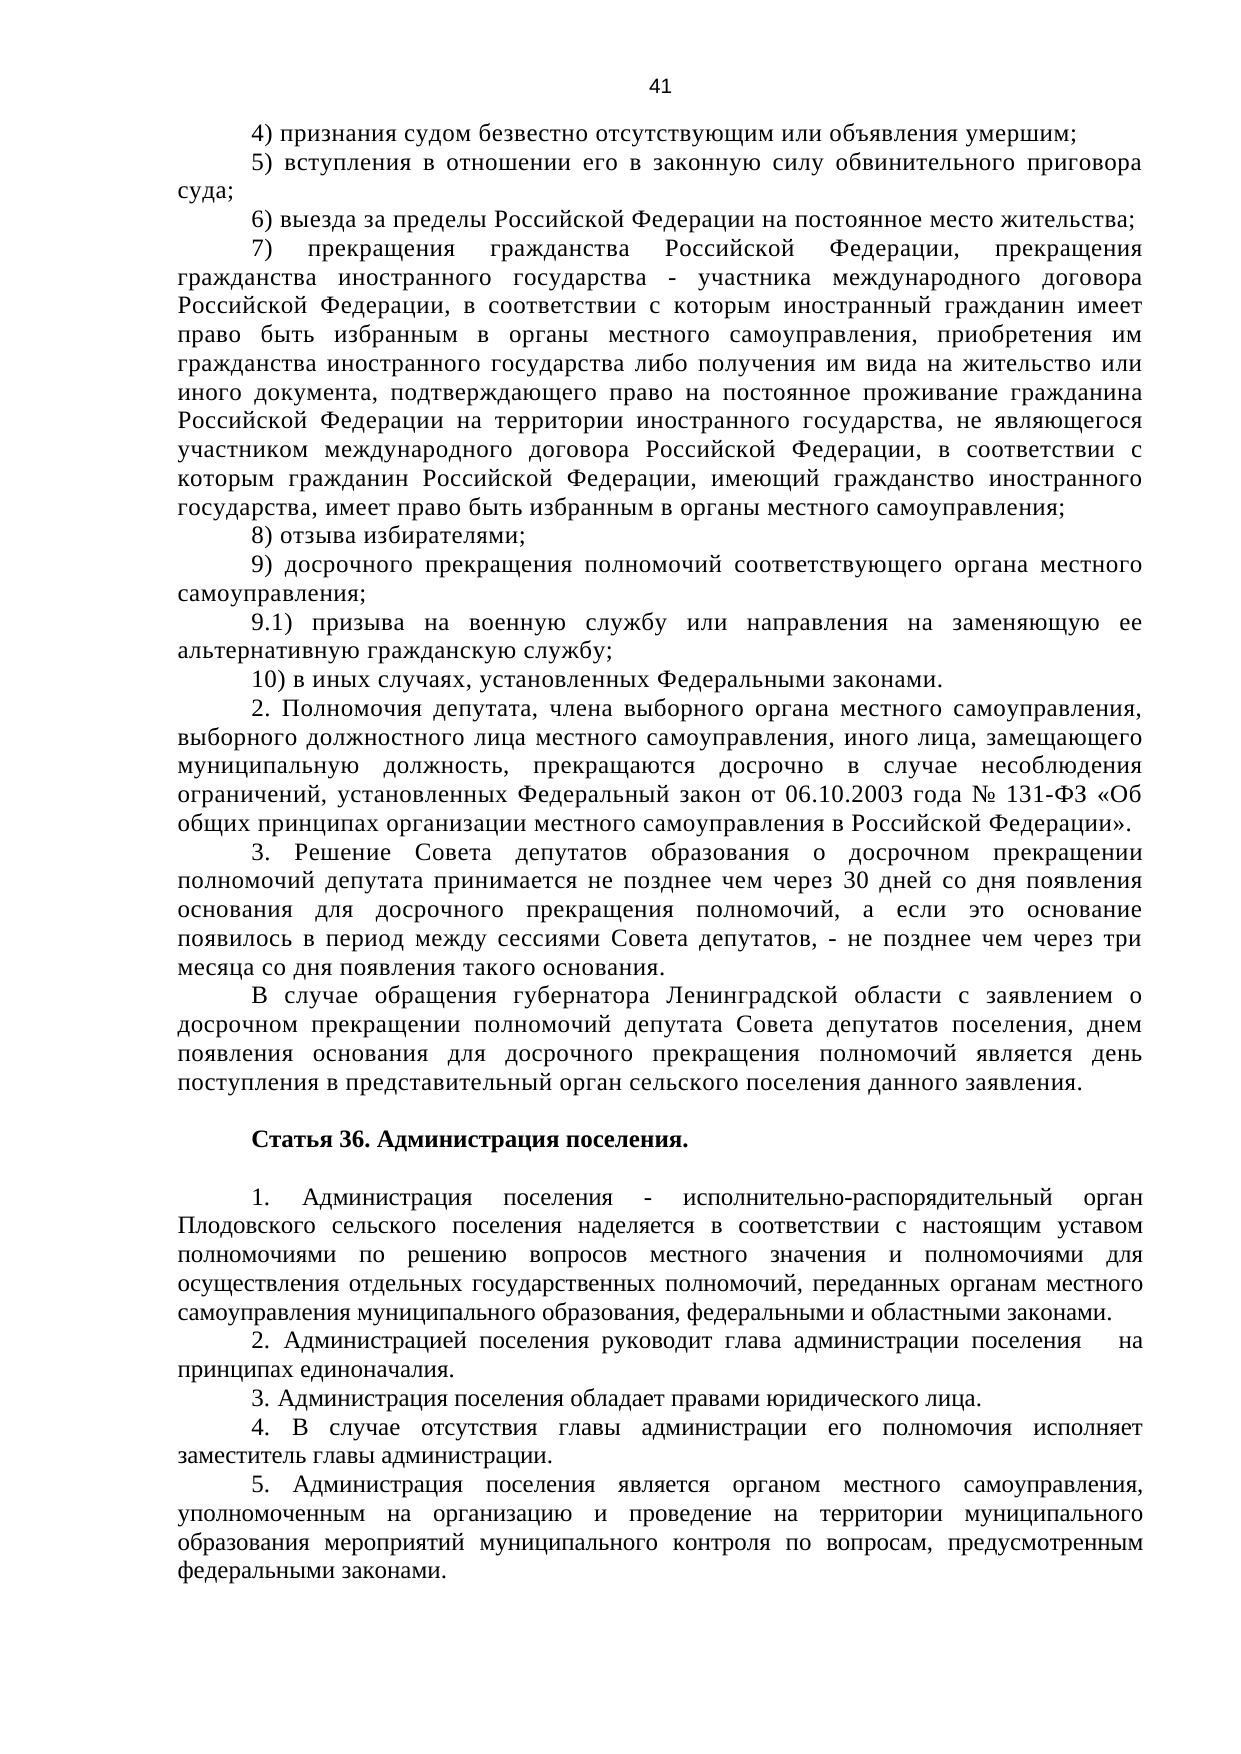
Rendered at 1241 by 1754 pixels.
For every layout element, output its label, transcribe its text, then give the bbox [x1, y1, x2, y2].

text Статья 36. Администрация поселения. [177, 1124, 1144, 1153]
text 6) выезда за пределы Российской Федерации на постоянное место жительства; [177, 204, 1144, 233]
list В случае отсутствия главы администрации его полномочия исполняет заместитель главы администрации. [177, 1412, 1144, 1469]
text 4) признания судом безвестно отсутствующим или объявления умершим; [177, 118, 1144, 147]
text 8) отзыва избирателями; [177, 521, 1144, 549]
text 9.1) призыва на военную службу или направления на заменяющую ее альтернативную гражданскую службу; [177, 607, 1144, 664]
text 7) прекращения гражданства Российской Федерации, прекращения гражданства иностранного государства - участника международного договора Российской Федерации, в соответствии с которым иностранный гражданин имеет право быть избранным в органы местного самоуправления, приобретения им гражданства иностранного государства либо получения им вида на жительство или иного документа, подтверждающего право на постоянное проживание гражданина Российской Федерации на территории иностранного государства, не являющегося участником международного договора Российской Федерации, в соответствии с которым гражданин Российской Федерации, имеющий гражданство иностранного государства, имеет право быть избранным в органы местного самоуправления; [177, 233, 1144, 521]
text 10) в иных случаях, установленных Федеральными законами. [177, 664, 1144, 693]
text 5. Администрация поселения является органом местного самоуправления, уполномоченным на организацию и проведение на территории муниципального образования мероприятий муниципального контроля по вопросам, предусмотренным федеральными законами. [177, 1469, 1144, 1584]
text 3. Решение Совета депутатов образования о досрочном прекращении полномочий депутата принимается не позднее чем через 30 дней со дня появления основания для досрочного прекращения полномочий, а если это основание появилось в период между сессиями Совета депутатов, - не позднее чем через три месяца со дня появления такого основания. [177, 837, 1144, 981]
text 2. Полномочия депутата, члена выборного органа местного самоуправления, выборного должностного лица местного самоуправления, иного лица, замещающего муниципальную должность, прекращаются досрочно в случае несоблюдения ограничений, установленных Федеральный закон от 06.10.2003 года № 131-ФЗ «Об общих принципах организации местного самоуправления в Российской Федерации». [177, 693, 1144, 837]
text 9) досрочного прекращения полномочий соответствующего органа местного самоуправления; [177, 549, 1144, 607]
list Администрацией поселения руководит глава администрации поселения на принципах единоначалия. [177, 1326, 1144, 1383]
list Администрация поселения - исполнительно-распорядительный орган Плодовского сельского поселения наделяется в соответствии с настоящим уставом полномочиями по решению вопросов местного значения и полномочиями для осуществления отдельных государственных полномочий, переданных органам местного самоуправления муниципального образования, федеральными и областными законами. [177, 1182, 1144, 1326]
list Администрация поселения обладает правами юридического лица. [177, 1383, 1144, 1412]
text 5) вступления в отношении его в законную силу обвинительного приговора суда; [177, 147, 1144, 204]
text В случае обращения губернатора Ленинградской области с заявлением о досрочном прекращении полномочий депутата Совета депутатов поселения, днем появления основания для досрочного прекращения полномочий является день поступления в представительный орган сельского поселения данного заявления. [177, 981, 1144, 1096]
